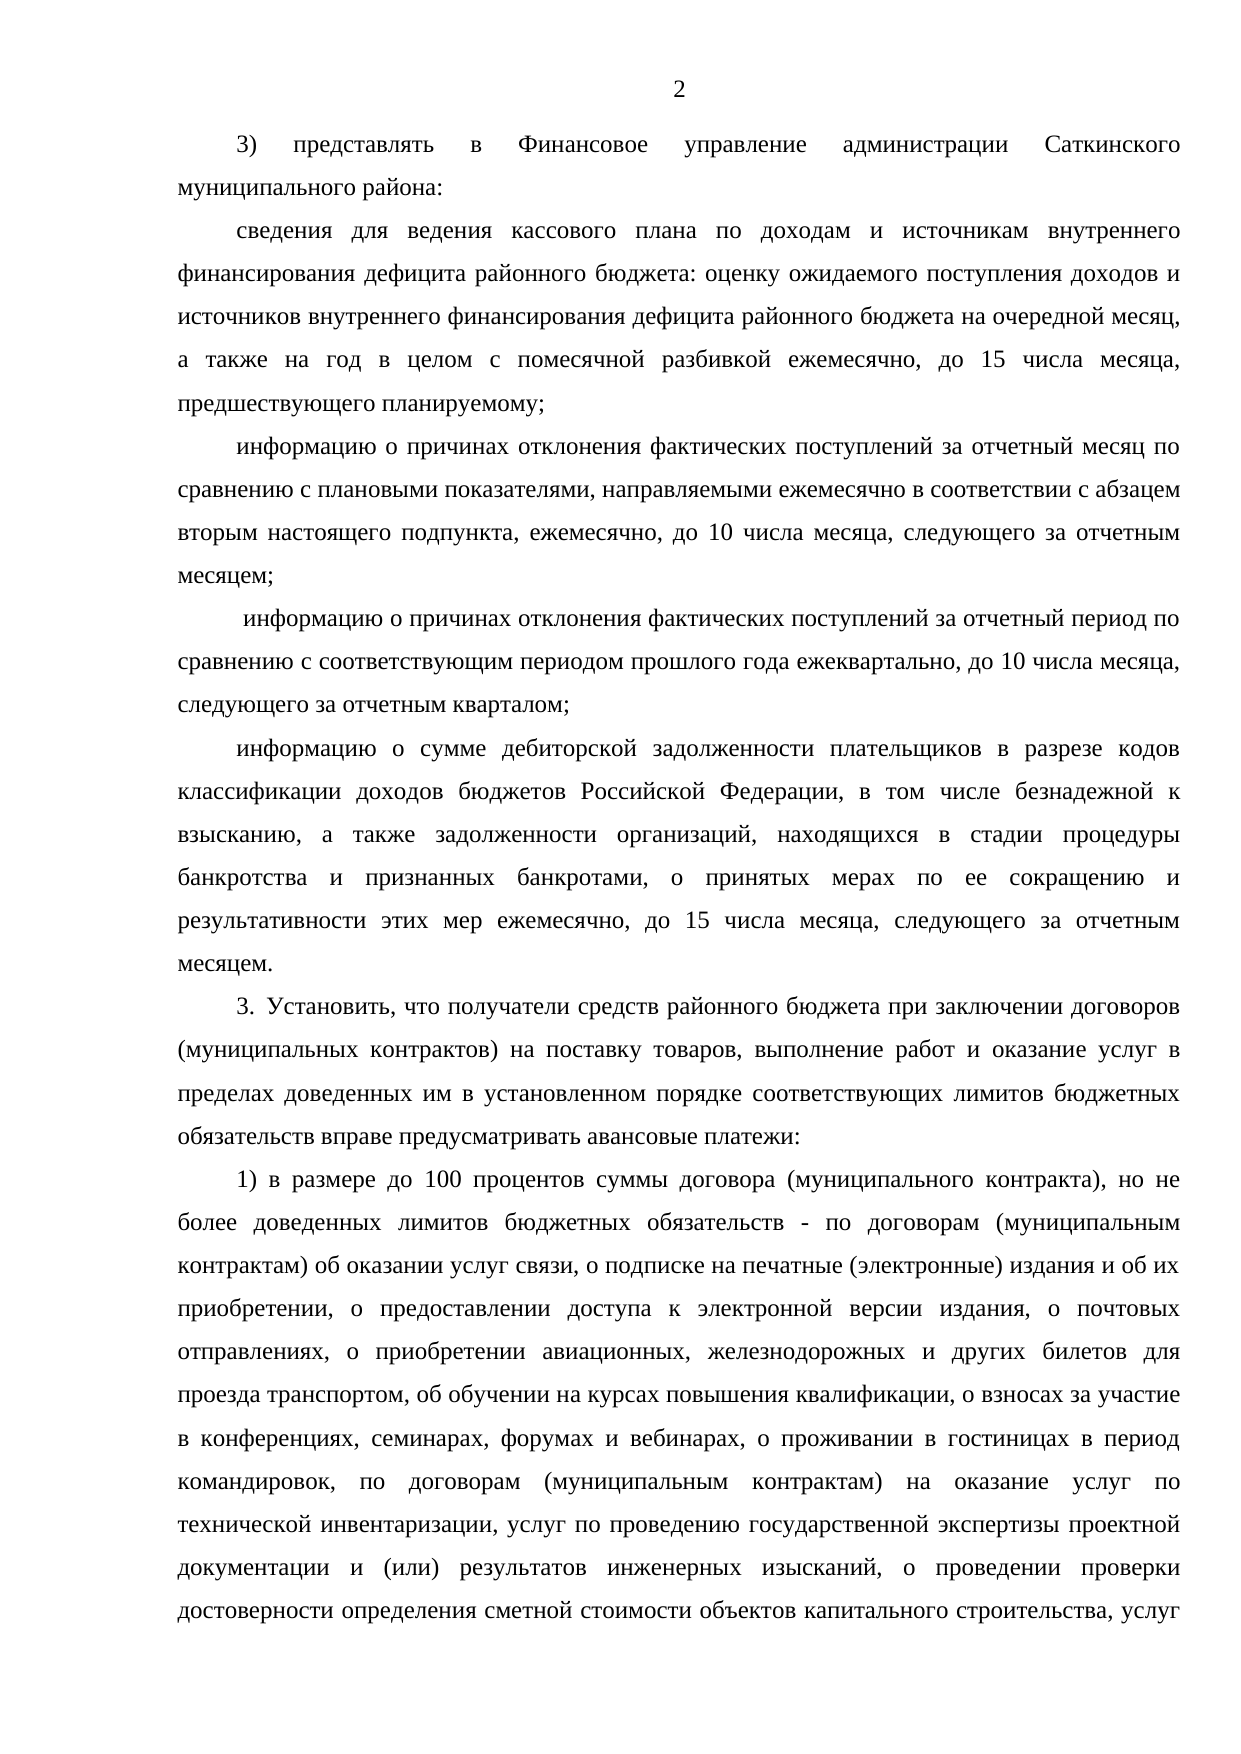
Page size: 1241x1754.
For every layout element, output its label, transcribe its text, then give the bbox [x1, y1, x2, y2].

list Установить, что получатели средств районного бюджета при заключении договоров (муниципальных контрактов) на поставку товаров, выполнение работ и оказание услуг в пределах доведенных им в установленном порядке соответствующих лимитов бюджетных обязательств вправе предусматривать авансовые платежи: [177, 991, 1181, 1149]
text информацию о сумме дебиторской задолженности плательщиков в разрезе кодов классификации доходов бюджетов Российской Федерации, в том числе безнадежной к взысканию, а также задолженности организаций, находящихся в стадии процедуры банкротства и признанных банкротами, о принятых мерах по ее сокращению и результативности этих мер ежемесячно, до 15 числа месяца, следующего за отчетным месяцем. [177, 733, 1181, 977]
text информацию о причинах отклонения фактических поступлений за отчетный период по сравнению с соответствующим периодом прошлого года ежеквартально, до 10 числа месяца, следующего за отчетным кварталом; [177, 603, 1181, 718]
text 3) представлять в Финансовое управление администрации Саткинского муниципального района: [177, 129, 1181, 201]
text информацию о причинах отклонения фактических поступлений за отчетный месяц по сравнению с плановыми показателями, направляемыми ежемесячно в соответствии с абзацем вторым настоящего подпункта, ежемесячно, до 10 числа месяца, следующего за отчетным месяцем; [177, 431, 1181, 589]
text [177, 1164, 1181, 1624]
text сведения для ведения кассового плана по доходам и источникам внутреннего финансирования дефицита районного бюджета: оценку ожидаемого поступления доходов и источников внутреннего финансирования дефицита районного бюджета на очередной месяц, а также на год в целом с помесячной разбивкой ежемесячно, до 15 числа месяца, предшествующего планируемому; [177, 215, 1181, 416]
